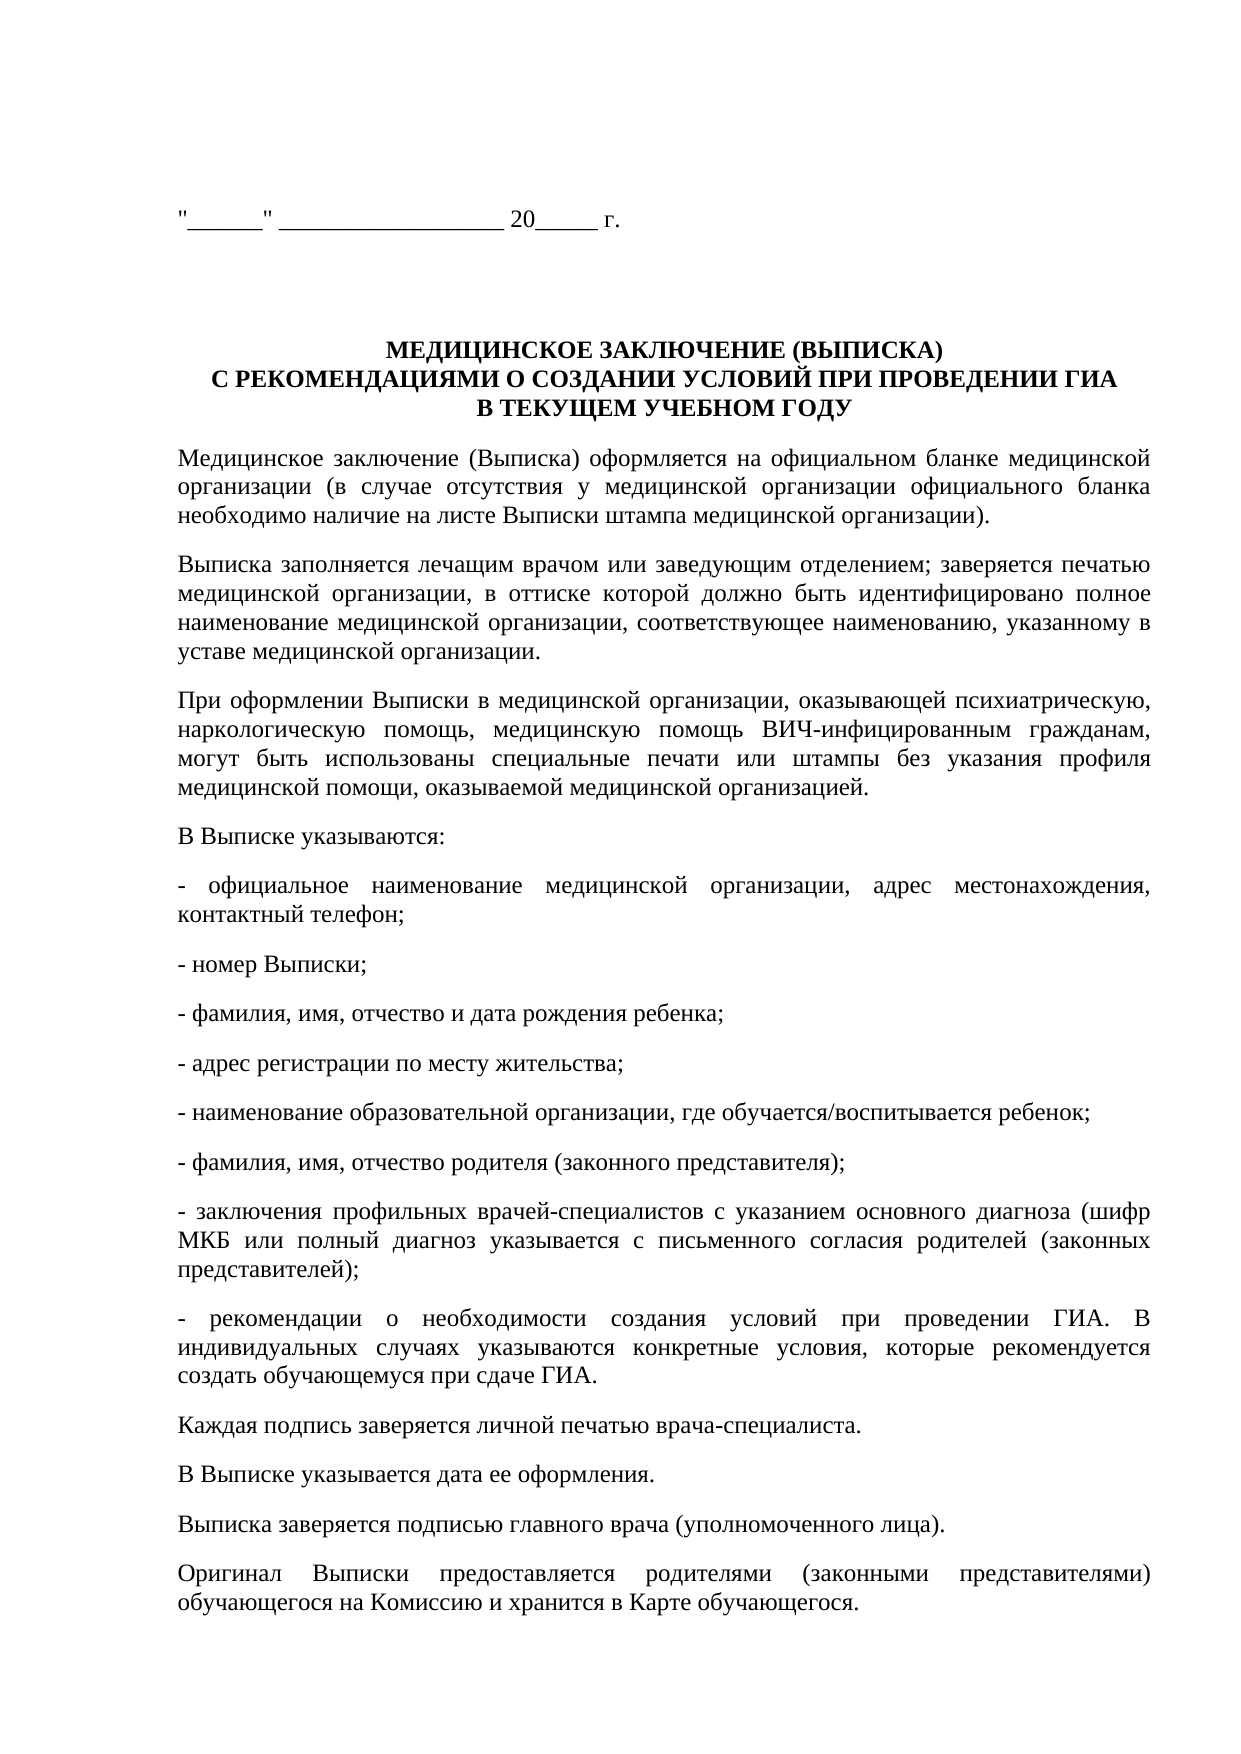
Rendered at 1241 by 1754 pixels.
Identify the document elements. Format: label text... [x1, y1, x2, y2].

text МЕДИЦИНСКОЕ ЗАКЛЮЧЕНИЕ (ВЫПИСКА) С РЕКОМЕНДАЦИЯМИ О СОЗДАНИИ УСЛОВИЙ ПРИ ПРОВЕДЕНИИ ГИА В ТЕКУЩЕМ УЧЕБНОМ ГОДУ [177, 336, 1152, 422]
text "______" __________________ 20_____ г. [177, 204, 1152, 233]
text - фамилия, имя, отчество и дата рождения ребенка; [177, 998, 1152, 1027]
text В Выписке указывается дата ее оформления. [177, 1459, 1152, 1488]
text Медицинское заключение (Выписка) оформляется на официальном бланке медицинской организации (в случае отсутствия у медицинской организации официального бланка необходимо наличие на листе Выписки штампа медицинской организации). [177, 443, 1152, 529]
text - наименование образовательной организации, где обучается/воспитывается ребенок; [177, 1097, 1152, 1126]
text Выписка заверяется подписью главного врача (уполномоченного лица). [177, 1509, 1152, 1538]
text - фамилия, имя, отчество родителя (законного представителя); [177, 1147, 1152, 1175]
text - официальное наименование медицинской организации, адрес местонахождения, контактный телефон; [177, 871, 1152, 928]
text При оформлении Выписки в медицинской организации, оказывающей психиатрическую, наркологическую помощь, медицинскую помощь ВИЧ-инфицированным гражданам, могут быть использованы специальные печати или штампы без указания профиля медицинской помощи, оказываемой медицинской организацией. [177, 685, 1152, 800]
text - адрес регистрации по месту жительства; [177, 1048, 1152, 1076]
text - рекомендации о необходимости создания условий при проведении ГИА. В индивидуальных случаях указываются конкретные условия, которые рекомендуется создать обучающемуся при сдаче ГИА. [177, 1303, 1152, 1389]
text - номер Выписки; [177, 949, 1152, 977]
text Выписка заполняется лечащим врачом или заведующим отделением; заверяется печатью медицинской организации, в оттиске которой должно быть идентифицировано полное наименование медицинской организации, соответствующее наименованию, указанному в уставе медицинской организации. [177, 549, 1152, 664]
text - заключения профильных врачей-специалистов с указанием основного диагноза (шифр МКБ или полный диагноз указывается с письменного согласия родителей (законных представителей); [177, 1196, 1152, 1282]
text Оригинал Выписки предоставляется родителями (законными представителями) обучающегося на Комиссию и хранится в Карте обучающегося. [177, 1558, 1152, 1616]
text Каждая подпись заверяется личной печатью врача-специалиста. [177, 1410, 1152, 1439]
text В Выписке указываются: [177, 821, 1152, 850]
